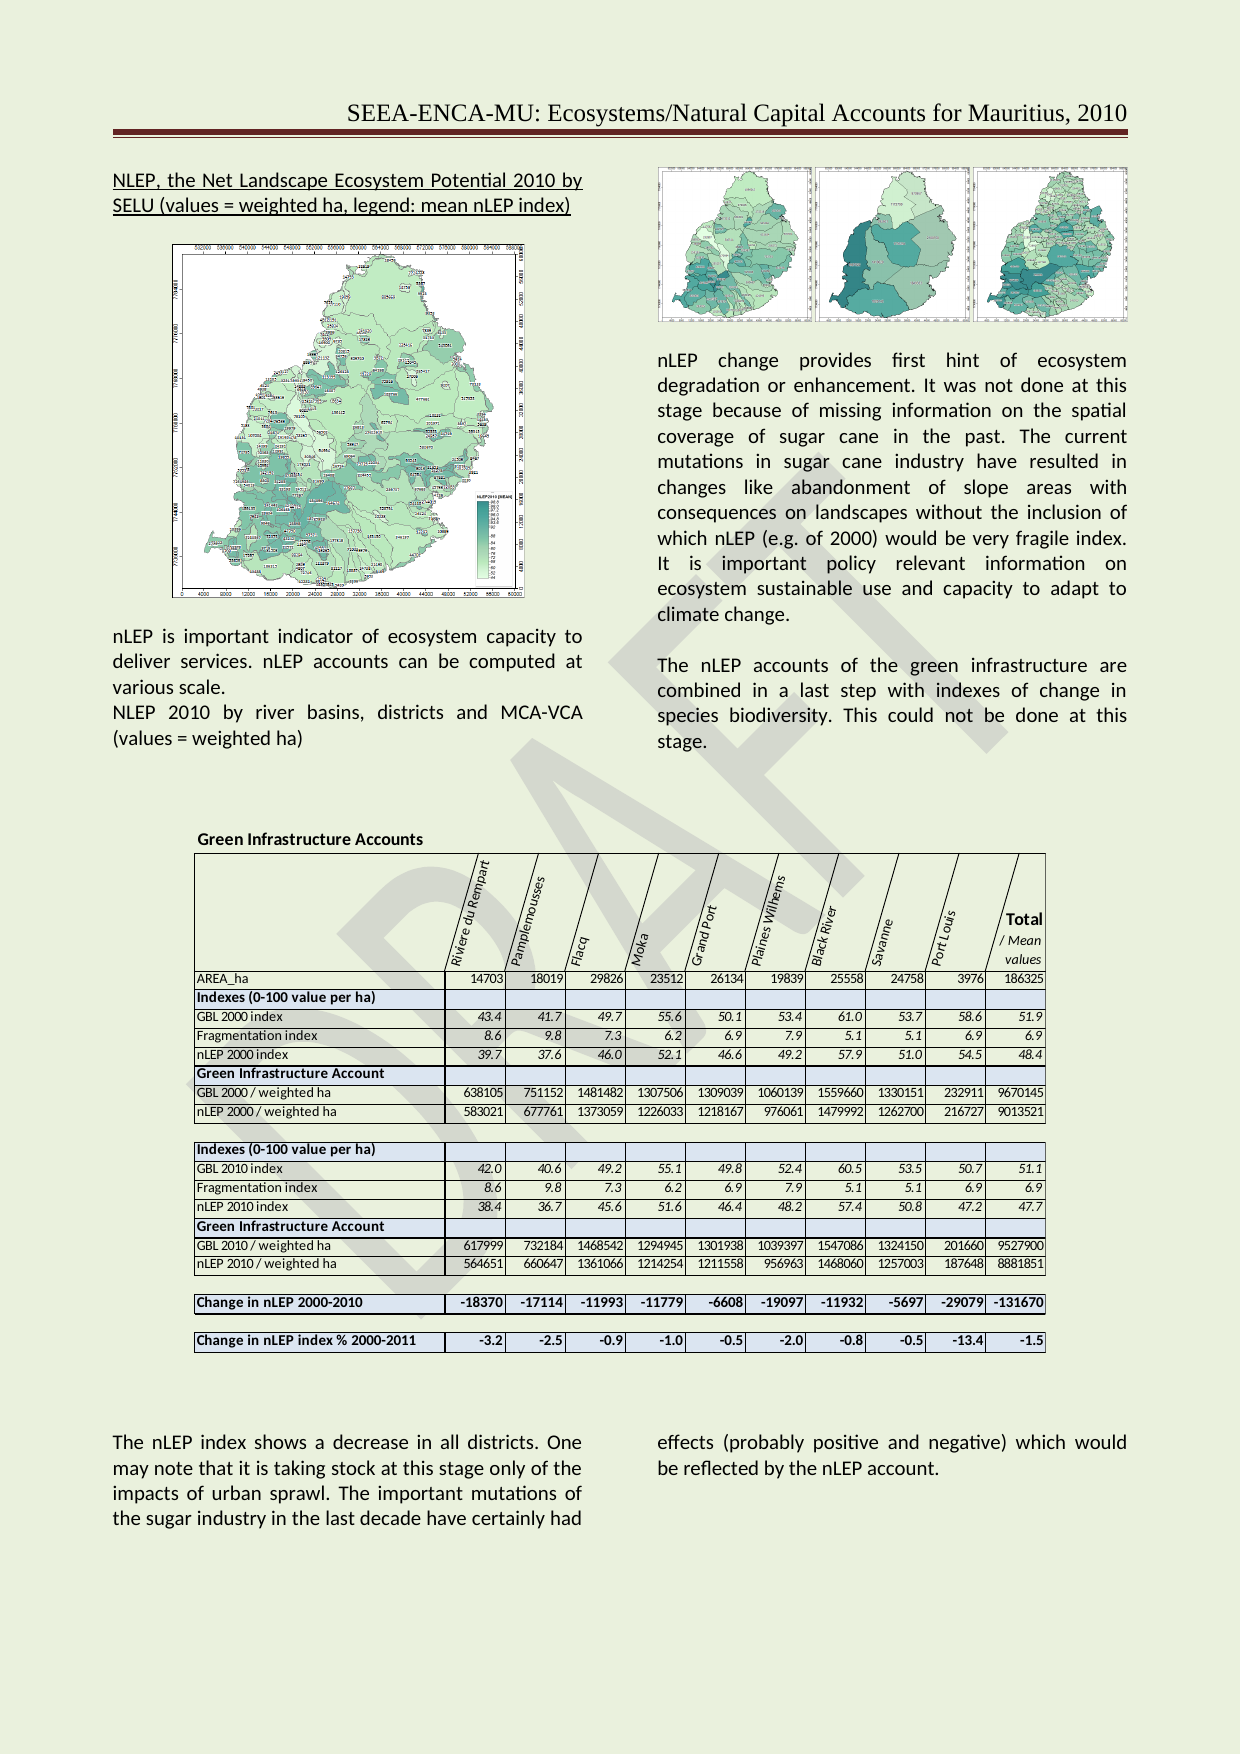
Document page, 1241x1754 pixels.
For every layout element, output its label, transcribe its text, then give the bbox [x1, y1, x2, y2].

text nLEP change provides first hint of ecosystem degradation or enhancement. It was not done at this stage because of missing information on the spatial coverage of sugar cane in the past. The current mutations in sugar cane industry have resulted in changes like abandonment of slope areas with consequences on landscapes without the inclusion of which nLEP (e.g. of 2000) would be very fragile index. It is important policy relevant information on ecosystem sustainable use and capacity to adapt to climate change. [657, 347, 1128, 626]
text The nLEP index shows a decrease in all districts. One may note that it is taking stock at this stage only of the impacts of urban sprawl. The important mutations of the sugar industry in the last decade have certainly had effects (probably positive and negative) which would be reflected by the nLEP account. [657, 1429, 1128, 1480]
text The nLEP index shows a decrease in all districts. One may note that it is taking stock at this stage only of the impacts of urban sprawl. The important mutations of the sugar industry in the last decade have certainly had effects (probably positive and negative) which would be reflected by the nLEP account. [112, 1429, 583, 1531]
text nLEP is important indicator of ecosystem capacity to deliver services. nLEP accounts can be computed at various scale. [112, 623, 583, 699]
text NLEP, the Net Landscape Ecosystem Potential 2010 by SELU (values = weighted ha, legend: mean nLEP index) [112, 190, 583, 218]
text NLEP, the Net Landscape Ecosystem Potential 2010 by SELU (values = weighted ha, legend: mean nLEP index) [112, 167, 583, 189]
text The nLEP accounts of the green infrastructure are combined in a last step with indexes of change in species biodiversity. This could not be done at this stage. [657, 652, 1128, 753]
text NLEP 2010 by river basins, districts and MCA-VCA (values = weighted ha) [112, 699, 583, 750]
